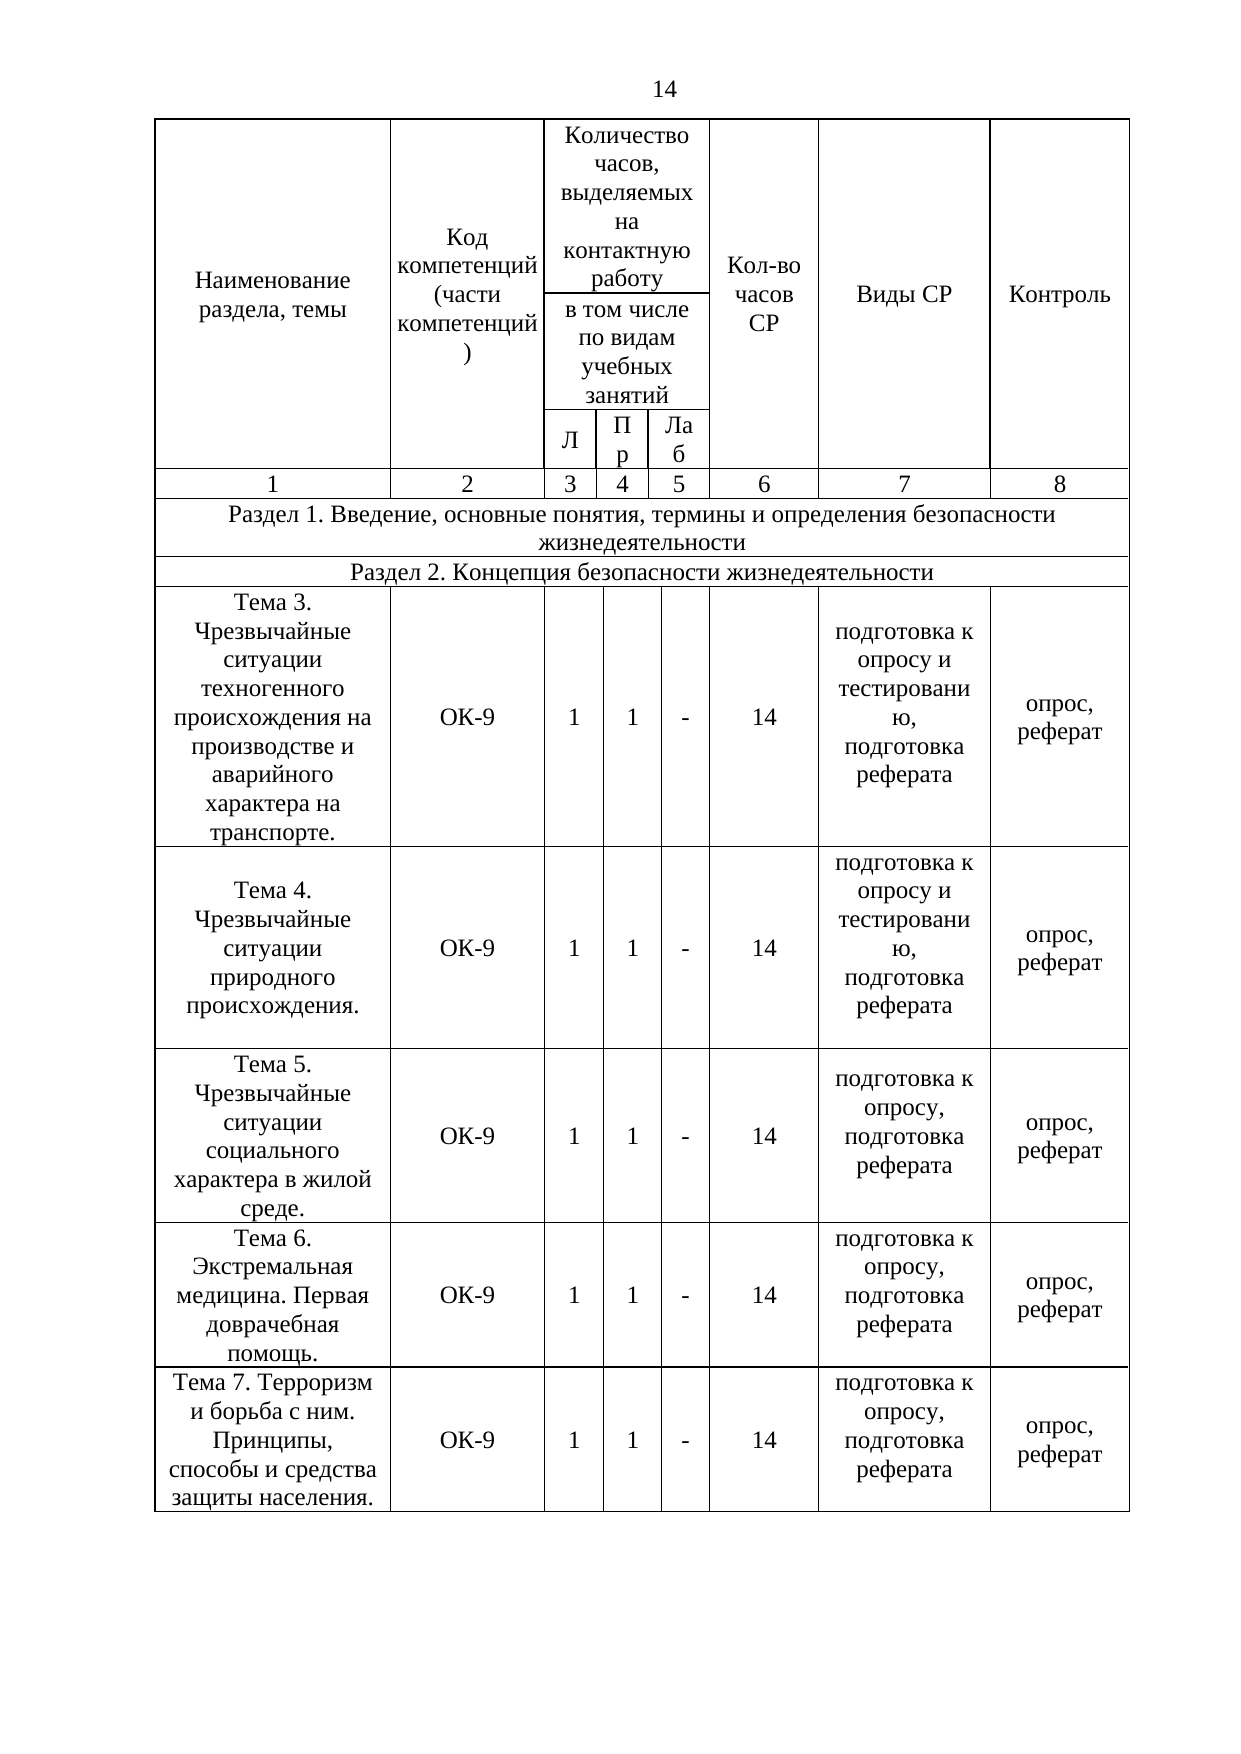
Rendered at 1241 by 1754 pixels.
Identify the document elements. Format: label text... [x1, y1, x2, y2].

table_cell 1 [545, 1368, 603, 1511]
table_cell 1 [604, 1223, 661, 1366]
table_cell Л [545, 410, 595, 468]
table_cell Лаб [649, 410, 709, 468]
table_header Кол-во часов СР [710, 120, 818, 468]
table_cell 14 [710, 847, 818, 1048]
table_cell 5 [649, 469, 709, 498]
table_cell 1 [545, 587, 603, 846]
table_cell - [662, 1368, 709, 1511]
table_cell Тема 3. Чрезвычайные ситуации техногенного происхождения на производстве и аварийного характера на транспорте. [156, 587, 390, 846]
table_cell 1 [604, 847, 661, 1048]
table_cell опрос, реферат [991, 846, 1129, 1048]
table_cell подготовка к опросу и тестированию, подготовка реферата [819, 587, 990, 846]
table_cell - [662, 1223, 709, 1366]
table_header Наименование раздела, темы [156, 120, 390, 468]
table_cell Тема 6. Экстремальная медицина. Первая доврачебная помощь. [156, 1223, 390, 1366]
table_cell Раздел 1. Введение, основные понятия, термины и определения безопасности жизнедеятельности [156, 498, 1129, 556]
table_cell 14 [710, 1049, 818, 1222]
table_cell Пр [597, 410, 647, 468]
table_cell 1 [545, 847, 603, 1048]
table_cell 14 [710, 587, 818, 846]
table_cell 1 [545, 1049, 603, 1222]
table_cell опрос, реферат [991, 586, 1129, 846]
table_header Количество часов, выделяемых на контактную работу [545, 120, 709, 292]
table_cell 8 [991, 468, 1129, 498]
table_cell 6 [710, 469, 818, 498]
table_cell ОК-9 [391, 847, 544, 1048]
table_header Виды СР [819, 120, 989, 468]
table_cell ОК-9 [391, 587, 544, 846]
table_cell ОК-9 [391, 1223, 544, 1366]
table_cell 7 [819, 469, 990, 498]
table_cell 2 [391, 469, 544, 498]
table_cell 1 [604, 1368, 661, 1511]
table_header Код компетенций (части компетенций) [391, 120, 543, 468]
table_cell в том числе по видам учебных занятий [545, 294, 709, 409]
table_cell 4 [597, 469, 648, 498]
table_cell подготовка к опросу и тестированию, подготовка реферата [819, 847, 990, 1048]
table_cell 3 [545, 469, 596, 498]
table_cell ОК-9 [391, 1368, 544, 1511]
table_cell опрос, реферат [991, 1222, 1129, 1366]
table_cell опрос, реферат [991, 1048, 1129, 1222]
table_cell Тема 7. Терроризм и борьба с ним. Принципы, способы и средства защиты населения. [156, 1368, 390, 1511]
table_header Контроль [991, 120, 1129, 468]
table_cell 1 [604, 587, 661, 846]
table_cell - [662, 587, 709, 846]
table_cell подготовка к опросу, подготовка реферата [819, 1223, 990, 1366]
table_cell 14 [710, 1223, 818, 1366]
table_cell подготовка к опросу, подготовка реферата [819, 1049, 990, 1222]
table_cell ОК-9 [391, 1049, 544, 1222]
table_cell 1 [156, 469, 390, 498]
table_cell - [662, 847, 709, 1048]
table_cell Тема 5. Чрезвычайные ситуации социального характера в жилой среде. [156, 1049, 390, 1222]
table_cell - [662, 1049, 709, 1222]
table_cell Раздел 2. Концепция безопасности жизнедеятельности [156, 556, 1129, 586]
table_cell 1 [545, 1223, 603, 1366]
table_cell подготовка к опросу, подготовка реферата [819, 1368, 990, 1511]
table_cell 1 [604, 1049, 661, 1222]
table_cell 14 [710, 1368, 818, 1511]
table_cell опрос, реферат [991, 1366, 1129, 1511]
table_cell Тема 4. Чрезвычайные ситуации природного происхождения. [156, 847, 390, 1048]
